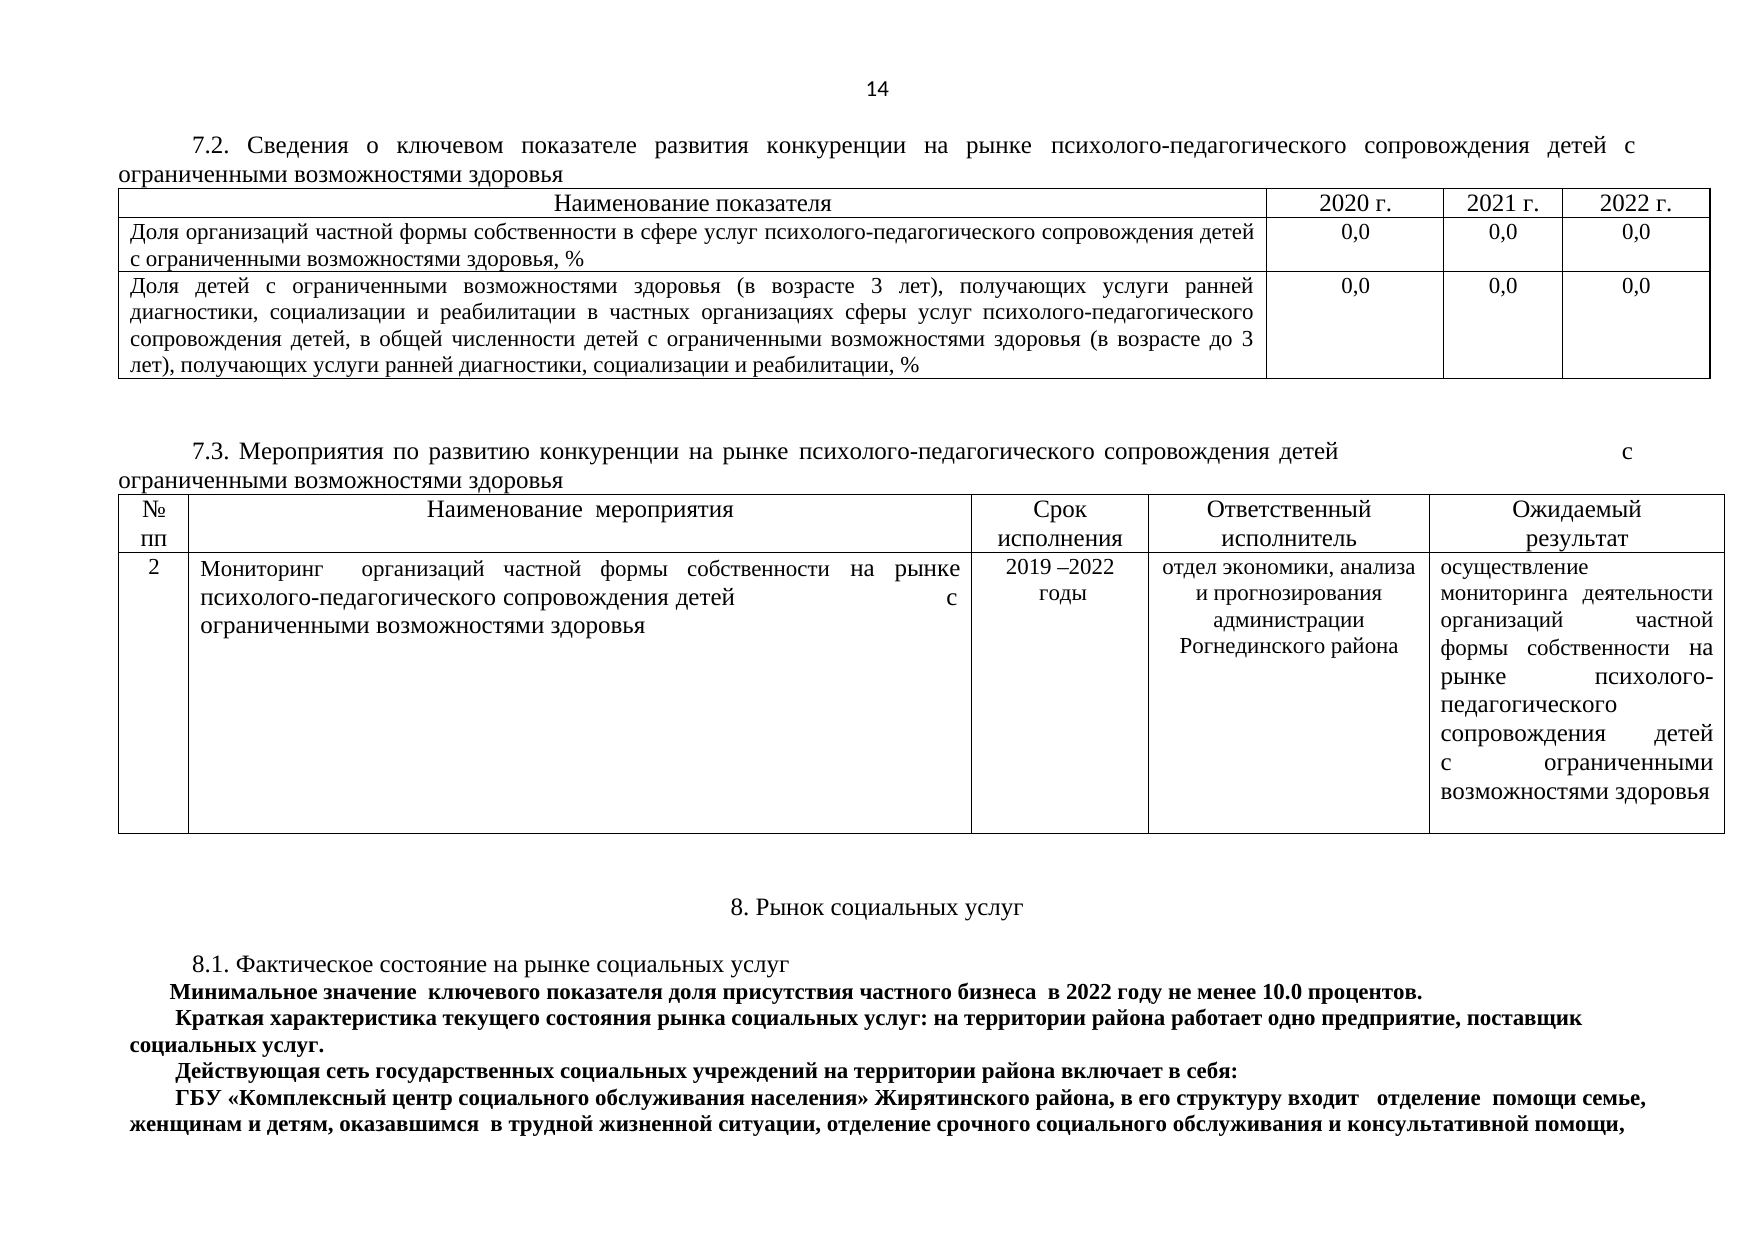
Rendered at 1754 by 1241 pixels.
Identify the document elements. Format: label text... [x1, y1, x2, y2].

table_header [118, 978, 1709, 1136]
table_header Наименование мероприятия [189, 495, 971, 552]
table_header Ожидаемый результат [1430, 495, 1724, 552]
table_cell 0,0 [1267, 218, 1443, 271]
table_cell 2 [119, 553, 188, 833]
text 7.3. Мероприятия по развитию конкуренции на рынке психолого-педагогического сопровождения детей с ограниченными возможностями здоровья [118, 436, 1636, 493]
text 8.1. Фактическое состояние на рынке социальных услуг [118, 949, 1636, 978]
table_cell Мониторинг организаций частной формы собственности на рынке психолого-педагогического сопровождения детей с ограниченными возможностями здоровья [189, 553, 971, 833]
table_cell 0,0 [1267, 272, 1443, 377]
text 8. Рынок социальных услуг [118, 892, 1636, 921]
table_cell 0,0 [1563, 272, 1709, 377]
table_cell Доля детей с ограниченными возможностями здоровья (в возрасте 3 лет), получающих услуги ранней диагностики, социализации и реабилитации в частных организациях сферы услуг психолого-педагогического сопровождения детей, в общей численности детей с ограниченными возможностями здоровья (в возрасте до 3 лет), получающих услуги ранней диагностики, социализации и реабилитации, % [119, 272, 1266, 377]
table_header Срок исполнения [972, 495, 1148, 552]
table_cell 2019 –2022 годы [972, 553, 1148, 833]
table_cell 0,0 [1563, 218, 1709, 271]
table_cell 0,0 [1444, 218, 1562, 271]
table_cell отдел экономики, анализа и прогнозирования администрации Рогнединского района [1149, 553, 1429, 833]
table_header Ответственный исполнитель [1149, 495, 1429, 552]
table_cell осуществление мониторинга деятельности организаций частной формы собственности на рынке психолого-педагогического сопровождения детей с ограниченными возможностями здоровья [1430, 553, 1724, 833]
table_cell Доля организаций частной формы собственности в сфере услуг психолого-педагогического сопровождения детей с ограниченными возможностями здоровья, % [119, 218, 1266, 271]
table_cell 0,0 [1444, 272, 1562, 377]
table_header 2020 г. [1267, 189, 1443, 217]
table_header . [1563, 189, 1709, 217]
table_header . [1444, 189, 1562, 217]
text 7.2. Сведения о ключевом показателе развития конкуренции на рынке психолого-педагогического сопровождения детей с ограниченными возможностями здоровья [118, 130, 1636, 187]
table_header № пп [119, 495, 188, 552]
table_header Наименование показателя [119, 189, 1266, 217]
